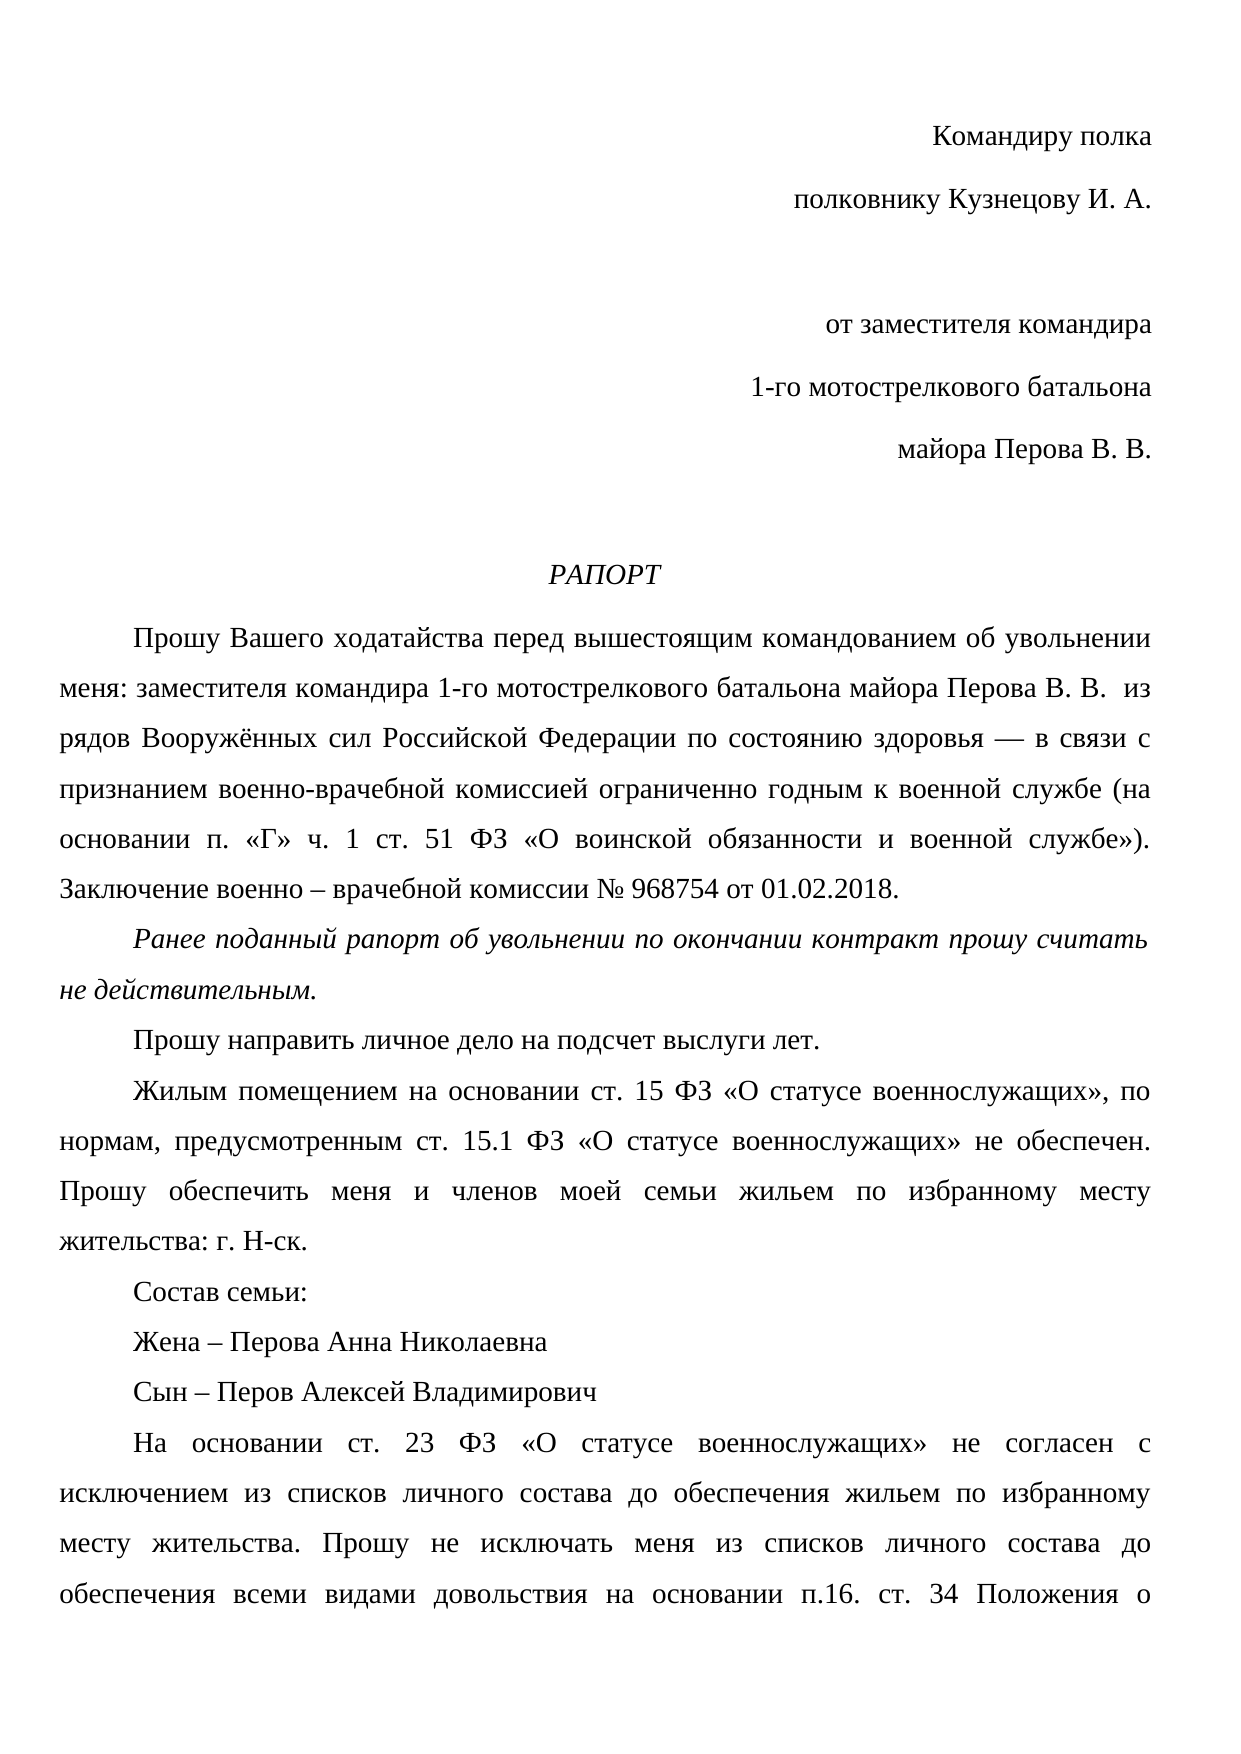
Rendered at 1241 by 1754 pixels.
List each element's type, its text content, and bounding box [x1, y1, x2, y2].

text Прошу Вашего ходатайства перед вышестоящим командованием об увольнении меня: заместителя командира 1-го мотострелкового батальона майора Перова В. В. из рядов Вооружённых сил Российской Федерации по состоянию здоровья — в связи с признанием военно-врачебной комиссией ограниченно годным к военной службе (на основании п. «Г» ч. 1 ст. 51 ФЗ «О воинской обязанности и военной службе»). Заключение военно – врачебной комиссии № 968754 от 01.02.2018. [59, 620, 1152, 905]
text майора Перова В. В. [59, 432, 1152, 465]
text Жилым помещением на основании ст. 15 ФЗ «О статусе военнослужащих», по нормам, предусмотренным ст. 15.1 ФЗ «О статусе военнослужащих» не обеспечен. Прошу обеспечить меня и членов моей семьи жильем по избранному месту жительства: г. Н-ск. [59, 1073, 1152, 1257]
text Сын – Перов Алексей Владимирович [59, 1374, 1152, 1408]
text от заместителя командира [59, 306, 1152, 340]
text РАПОРТ [59, 557, 1152, 591]
text Командиру полка [59, 118, 1152, 152]
text Прошу направить личное дело на подсчет выслуги лет. [59, 1022, 1152, 1056]
text полковнику Кузнецову И. А. [59, 181, 1152, 214]
text Жена – Перова Анна Николаевна [59, 1324, 1152, 1358]
text Ранее поданный рапорт об увольнении по окончании контракт прошу считать не действительным. [59, 922, 1152, 1006]
text 1-го мотострелкового батальона [59, 369, 1152, 402]
text Состав семьи: [59, 1274, 1152, 1307]
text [59, 1425, 1152, 1609]
